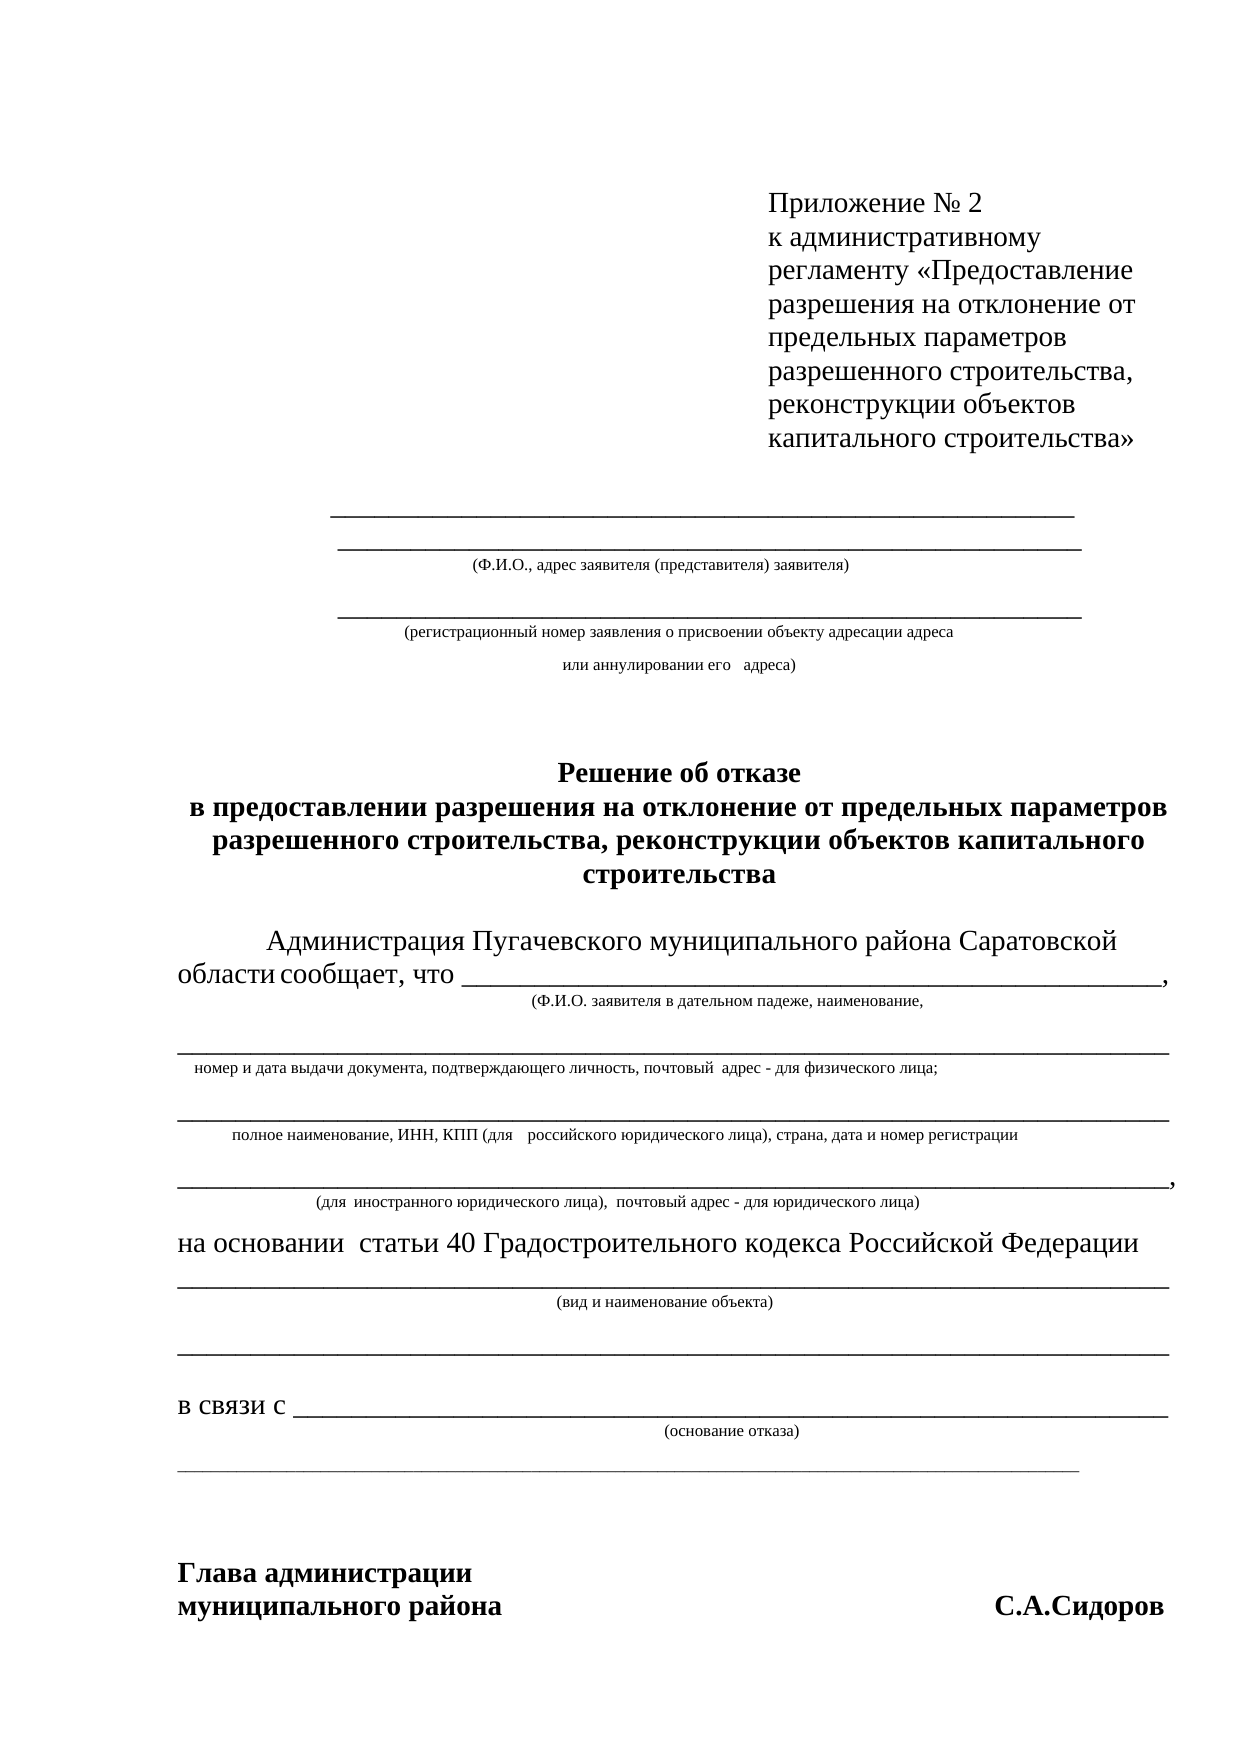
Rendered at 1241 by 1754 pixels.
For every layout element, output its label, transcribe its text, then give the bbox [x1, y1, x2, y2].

text или аннулировании его адреса) [177, 655, 1181, 688]
text номер и дата выдачи документа, подтверждающего личность, почтовый адрес - для физического лица; [177, 1057, 1181, 1091]
text ____________________________________________________________________ [177, 1091, 1181, 1124]
text (Ф.И.О., адрес заявителя (представителя) заявителя) [177, 554, 1181, 588]
text ____________________________________________________________________ [177, 1258, 1181, 1292]
text ___________________________________________________ [177, 487, 1181, 521]
text ____________________________________________________________________ [177, 1326, 1181, 1359]
text Глава администрации [177, 1555, 1181, 1588]
text полное наименование, ИНН, КПП (для российского юридического лица), страна, дата и номер регистрации ____________________________________________________________________, [177, 1124, 1181, 1191]
text ____________________________________________________________________ [177, 1024, 1181, 1057]
text (основание отказа) [177, 1421, 1181, 1454]
text в связи с ____________________________________________________________ [177, 1387, 1181, 1421]
text Решение об отказе [177, 755, 1181, 789]
text (вид и наименование объекта) [177, 1292, 1181, 1326]
text (для иностранного юридического лица), почтовый адрес - для юридического лица) [177, 1191, 1181, 1225]
text в предоставлении разрешения на отклонение от предельных параметров разрешенного строительства, реконструкции объектов капитального строительства [177, 789, 1181, 889]
text муниципального района С.А.Сидоров [177, 1588, 1181, 1622]
text ___________________________________________________________________________________________________________ [177, 1454, 1181, 1488]
text Администрация Пугачевского муниципального района Саратовской области сообщает, что ________________________________________________, [177, 923, 1181, 990]
text (регистрационный номер заявления о присвоении объекту адресации адреса [177, 621, 1181, 655]
text ___________________________________________________ [177, 521, 1181, 554]
text на основании статьи 40 Градостроительного кодекса Российской Федерации [177, 1225, 1181, 1258]
text Приложение № 2 [768, 185, 1181, 219]
text ___________________________________________________ [177, 588, 1181, 621]
text к административному регламенту «Предоставление разрешения на отклонение от предельных параметров разрешенного строительства, реконструкции объектов капитального строительства» [768, 219, 1181, 453]
text (Ф.И.О. заявителя в дательном падеже, наименование, [177, 990, 1181, 1024]
